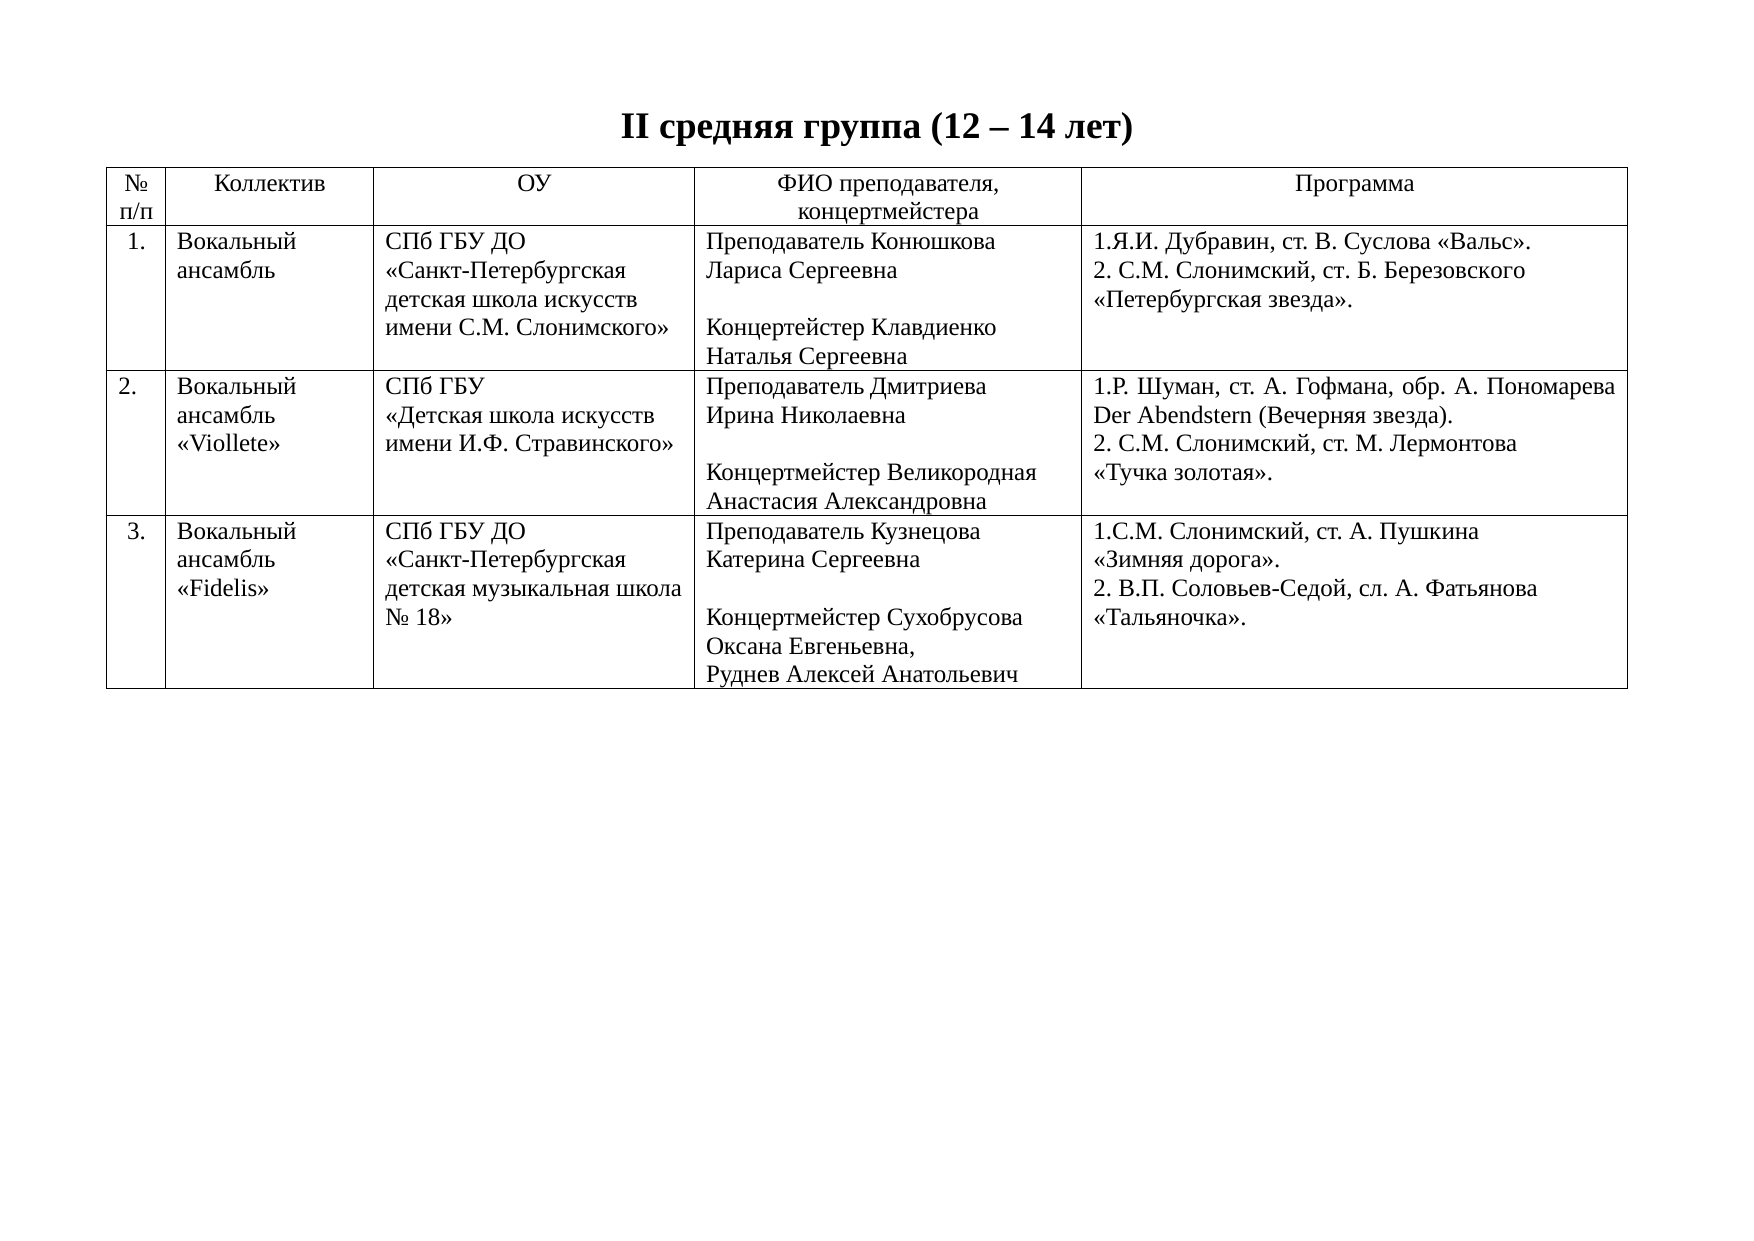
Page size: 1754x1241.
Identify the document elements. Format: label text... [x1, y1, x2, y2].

table_cell 1.С.М. Слонимский, ст. А. Пушкина «Зимняя дорога». 2. В.П. Соловьев-Седой, сл. А. Фатьянова «Тальяночка». [1082, 516, 1627, 688]
table_cell Преподаватель Дмитриева Ирина Николаевна Концертмейстер Великородная Анастасия Александровна [695, 371, 1081, 515]
table_cell 1. [107, 226, 165, 370]
table_cell 1.Р. Шуман, ст. А. Гофмана, обр. А. Пономарева Der Abendstern (Вечерняя звезда). 2. С.М. Слонимский, ст. М. Лермонтова «Тучка золотая». [1082, 371, 1627, 515]
table_cell 1.Я.И. Дубравин, ст. В. Суслова «Вальс». 2. С.М. Слонимский, ст. Б. Березовского «Петербургская звезда». [1082, 226, 1627, 370]
table_cell Преподаватель Кузнецова Катерина Сергеевна Концертмейстер Сухобрусова Оксана Евгеньевна, Руднев Алексей Анатольевич [695, 516, 1081, 688]
table_cell СПб ГБУ «Детская школа искусств имени И.Ф. Стравинского» [374, 371, 694, 515]
text II средняя группа (12 – 14 лет) [118, 103, 1636, 147]
table_cell Вокальный ансамбль [166, 226, 373, 370]
table_header ОУ [374, 168, 694, 225]
table_header № п/п [107, 168, 165, 225]
table_cell Вокальный ансамбль «Fidelis» [166, 516, 373, 688]
table_cell Преподаватель Конюшкова Лариса Сергеевна Концертейстер Клавдиенко Наталья Сергеевна [695, 226, 1081, 370]
table_cell 2. [107, 371, 165, 515]
table_cell 3. [107, 516, 165, 688]
table_header Коллектив [166, 168, 373, 225]
table_cell СПб ГБУ ДО «Санкт-Петербургская детская музыкальная школа № 18» [374, 516, 694, 688]
table_cell Вокальный ансамбль «Viollete» [166, 371, 373, 515]
table_header ФИО преподавателя, концертмейстера [695, 168, 1081, 225]
table_header Программа [1082, 168, 1627, 225]
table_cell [374, 226, 694, 370]
